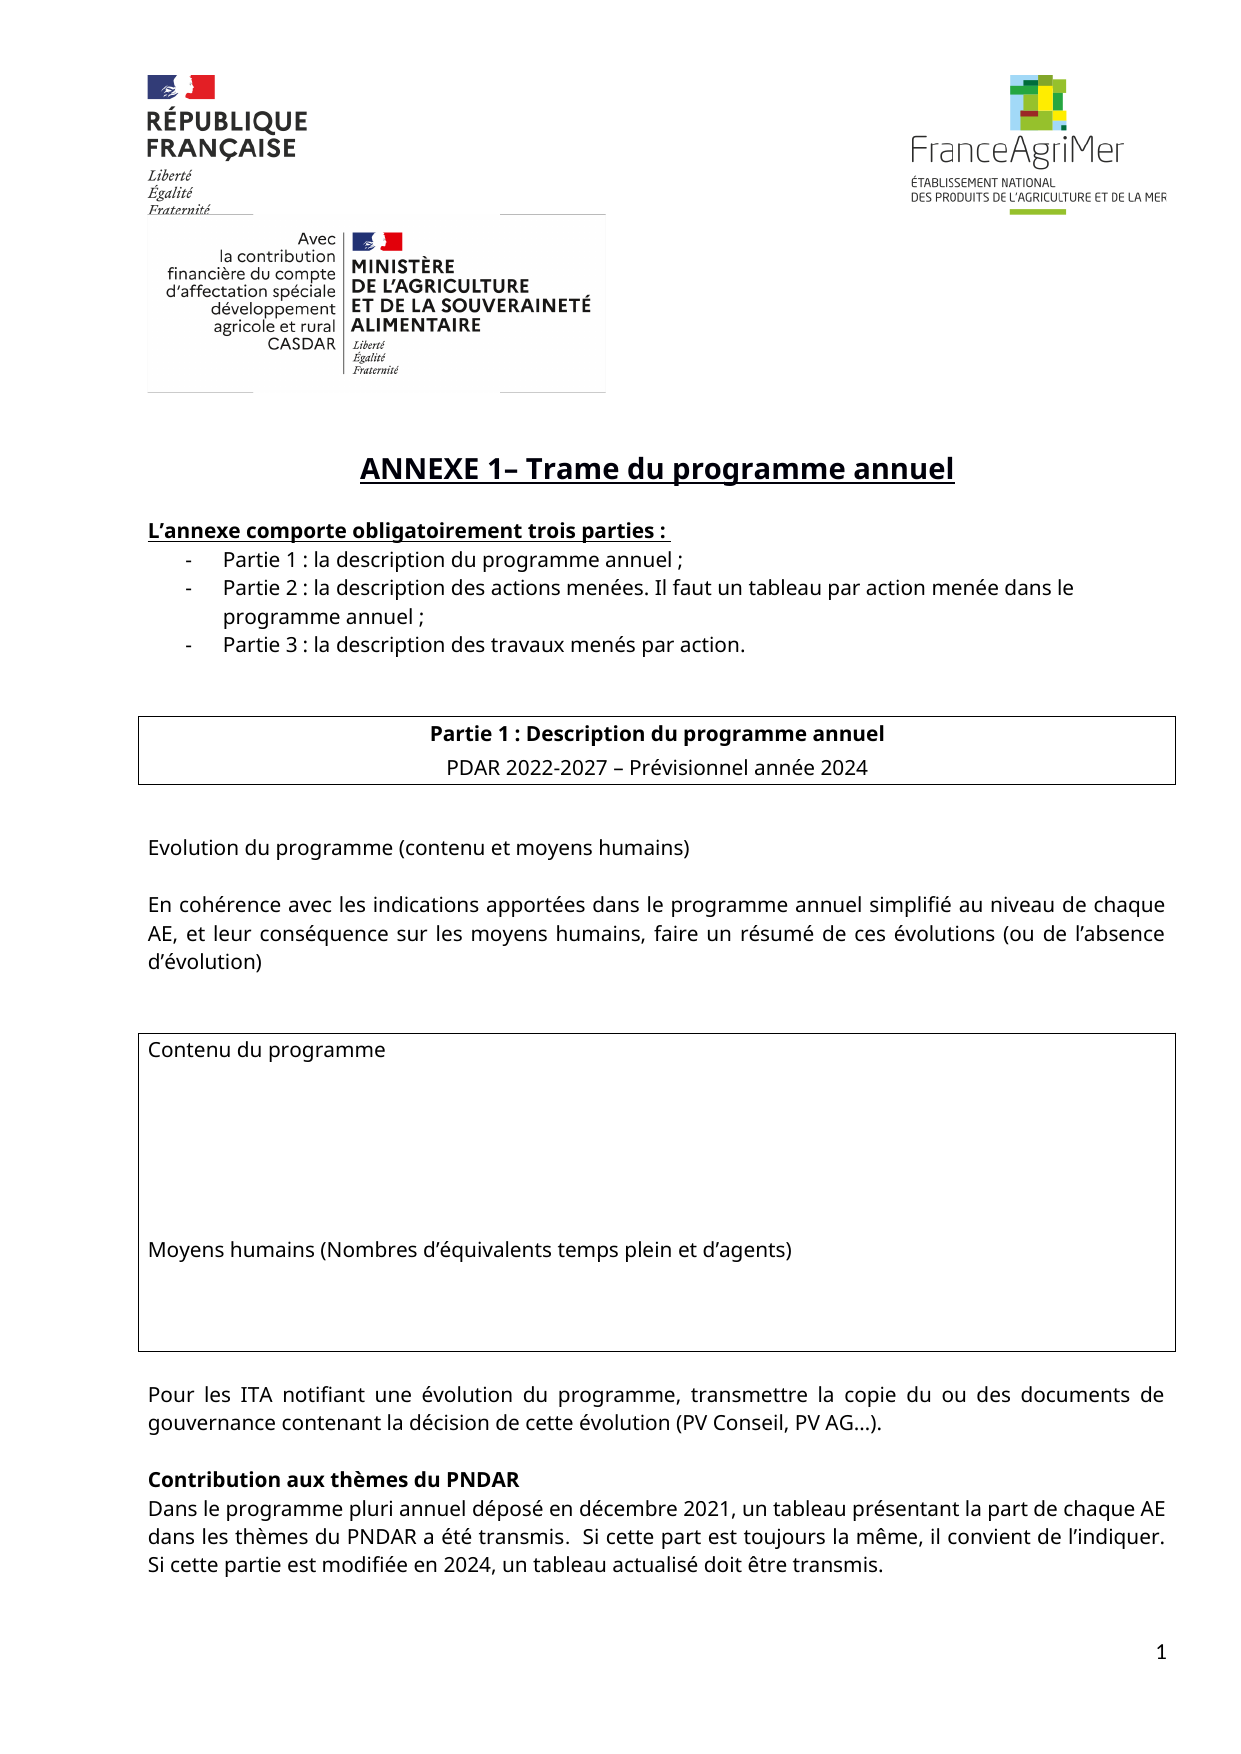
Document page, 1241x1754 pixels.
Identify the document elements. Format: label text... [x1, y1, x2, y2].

text En cohérence avec les indications apportées dans le programme annuel simplifié au niveau de chaque AE, et leur conséquence sur les moyens humains, faire un résumé de ces évolutions (ou de l’absence d’évolution) [148, 890, 1167, 976]
picture [147, 75, 1167, 393]
text Dans le programme pluri annuel déposé en décembre 2021, un tableau présentant la part de chaque AE dans les thèmes du PNDAR a été transmis. Si cette part est toujours la même, il convient de l’indiquer. Si cette partie est modifiée en 2024, un tableau actualisé doit être transmis. [148, 1494, 1167, 1579]
text Partie 1 : Description du programme annuel [139, 717, 1175, 747]
text L’annexe comporte obligatoirement trois parties : [148, 517, 1167, 545]
subtitle ANNEXE 1– Trame du programme annuel [148, 448, 1167, 488]
list Partie 3 : la description des travaux menés par action. [185, 630, 1167, 659]
text Moyens humains (Nombres d’équivalents temps plein et d’agents) [148, 1235, 1167, 1263]
list Partie 1 : la description du programme annuel ; [185, 545, 1167, 573]
list Partie 2 : la description des actions menées. Il faut un tableau par action menée dans le programme annuel ; [185, 573, 1167, 630]
text Pour les ITA notifiant une évolution du programme, transmettre la copie du ou des documents de gouvernance contenant la décision de cette évolution (PV Conseil, PV AG…). [148, 1380, 1167, 1437]
text Evolution du programme (contenu et moyens humains) [148, 833, 1167, 862]
text Contribution aux thèmes du PNDAR [148, 1465, 1167, 1494]
text Contenu du programme [139, 1034, 1175, 1064]
text PDAR 2022-2027 – Prévisionnel année 2024 [139, 750, 1175, 784]
